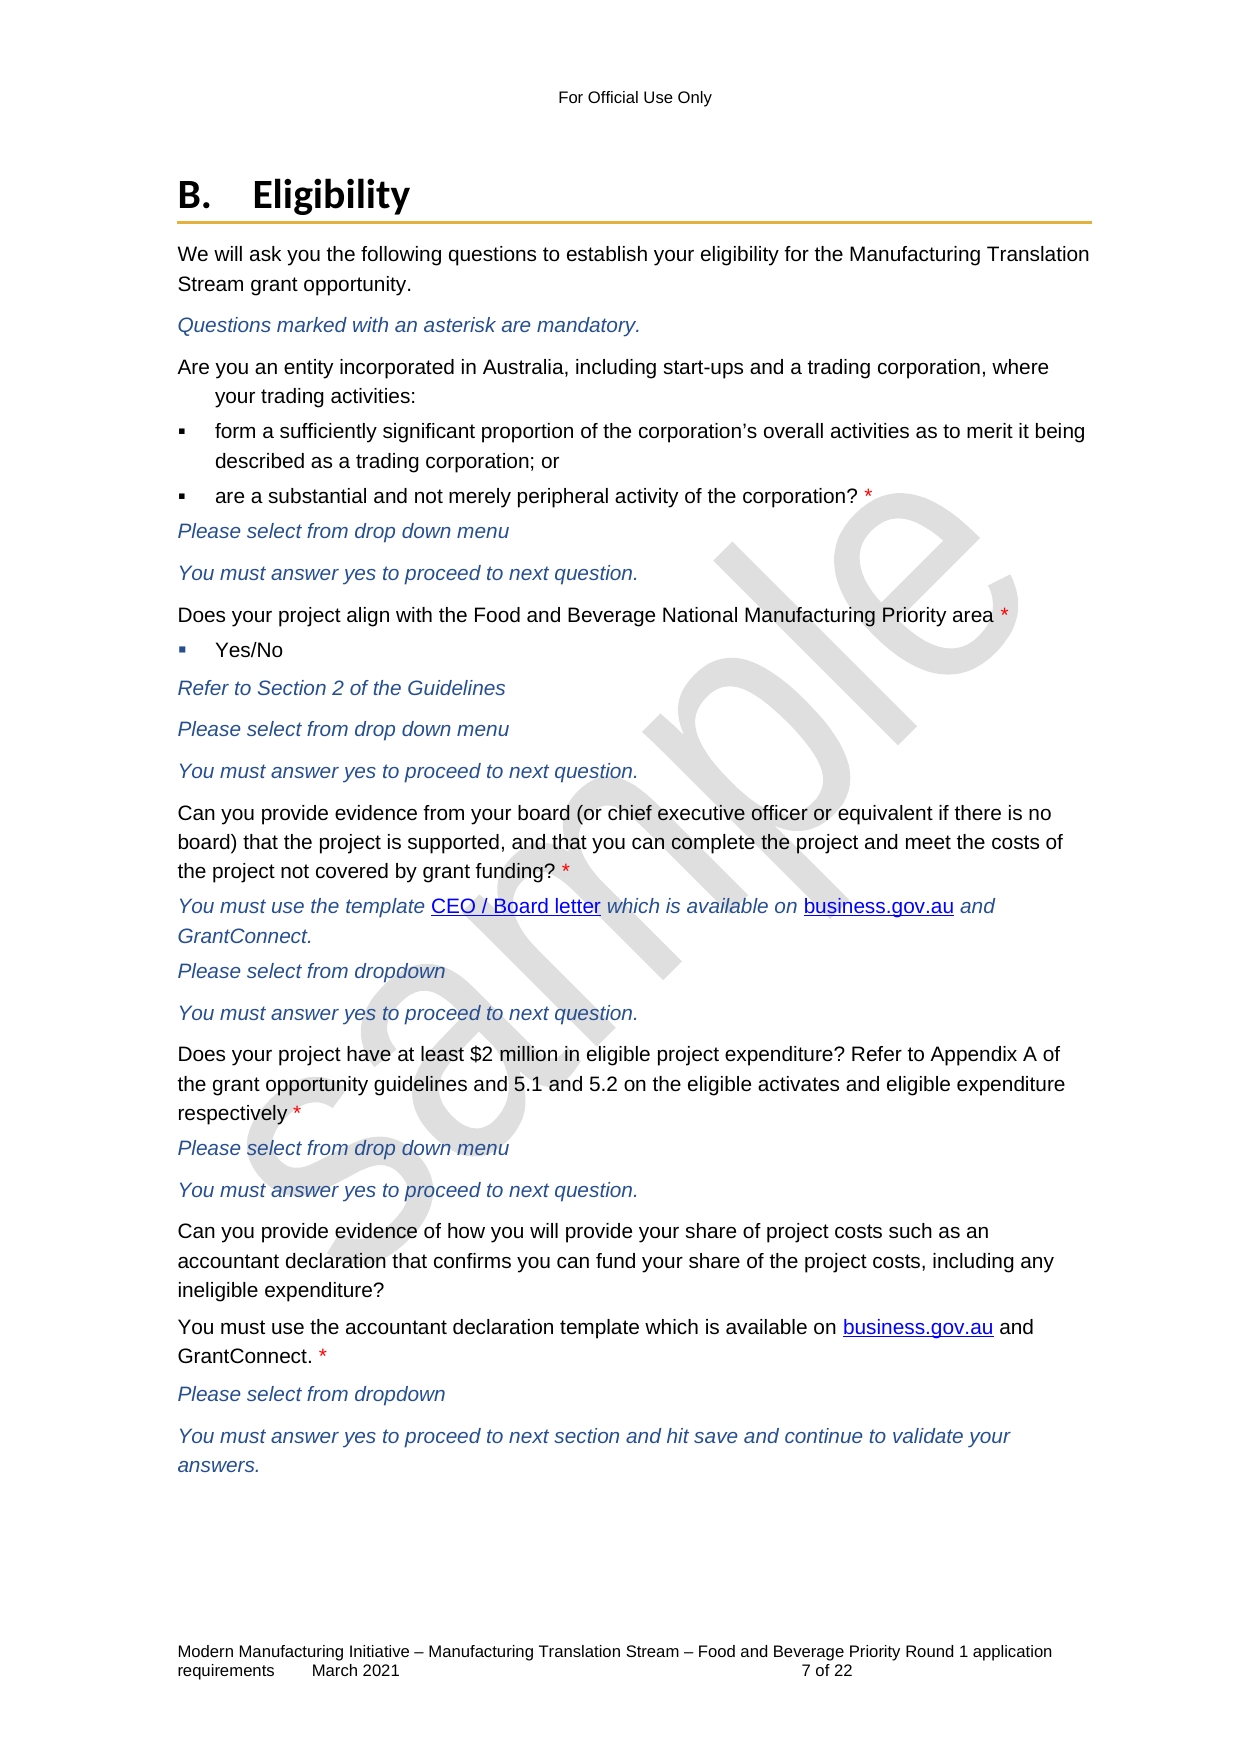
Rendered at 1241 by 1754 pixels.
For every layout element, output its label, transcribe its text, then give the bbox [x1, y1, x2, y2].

text Questions marked with an asterisk are mandatory. [177, 308, 1092, 337]
text We will ask you the following questions to establish your eligibility for the Manufacturing Translation Stream grant opportunity. [177, 237, 1092, 295]
list form a sufficiently significant proportion of the corporation’s overall activities as to merit it being described as a trading corporation; or [177, 414, 1092, 472]
text Please select from dropdown [177, 1377, 1092, 1406]
list Can you provide evidence from your board (or chief executive officer or equivalent if there is no board) that the project is supported, and that you can complete the project and meet the costs of the project not covered by grant funding? * [177, 795, 1092, 883]
list Does your project have at least $2 million in eligible project expenditure? Refer to Appendix A of the grant opportunity guidelines and 5.1 and 5.2 on the eligible activates and eligible expenditure respectively * [177, 1037, 1092, 1124]
text You must answer yes to proceed to next question. [177, 754, 1092, 783]
list Does your project align with the Food and Beverage National Manufacturing Priority area * [177, 597, 1092, 627]
text Please select from dropdown [177, 954, 1092, 983]
text Please select from drop down menu [177, 514, 1092, 543]
text Please select from drop down menu [177, 1131, 1092, 1160]
subtitle Eligibility [177, 168, 1092, 221]
list You must use the template CEO / Board letter which is available on business.gov.au and GrantConnect. [177, 889, 1092, 947]
text You must answer yes to proceed to next section and hit save and continue to validate your answers. [177, 1418, 1092, 1477]
list Yes/No [177, 633, 1092, 662]
list You must use the accountant declaration template which is available on business.gov.au and GrantConnect. * [177, 1310, 1092, 1368]
text You must answer yes to proceed to next question. [177, 1172, 1092, 1202]
text Please select from drop down menu [177, 712, 1092, 741]
text Refer to Section 2 of the Guidelines [177, 670, 1092, 699]
list Are you an entity incorporated in Australia, including start-ups and a trading corporation, where your trading activities: [177, 349, 1092, 408]
text You must answer yes to proceed to next question. [177, 995, 1092, 1024]
text You must answer yes to proceed to next question. [177, 556, 1092, 585]
list are a substantial and not merely peripheral activity of the corporation? * [177, 479, 1092, 508]
list Can you provide evidence of how you will provide your share of project costs such as an accountant declaration that confirms you can fund your share of the project costs, including any ineligible expenditure? [177, 1214, 1092, 1302]
